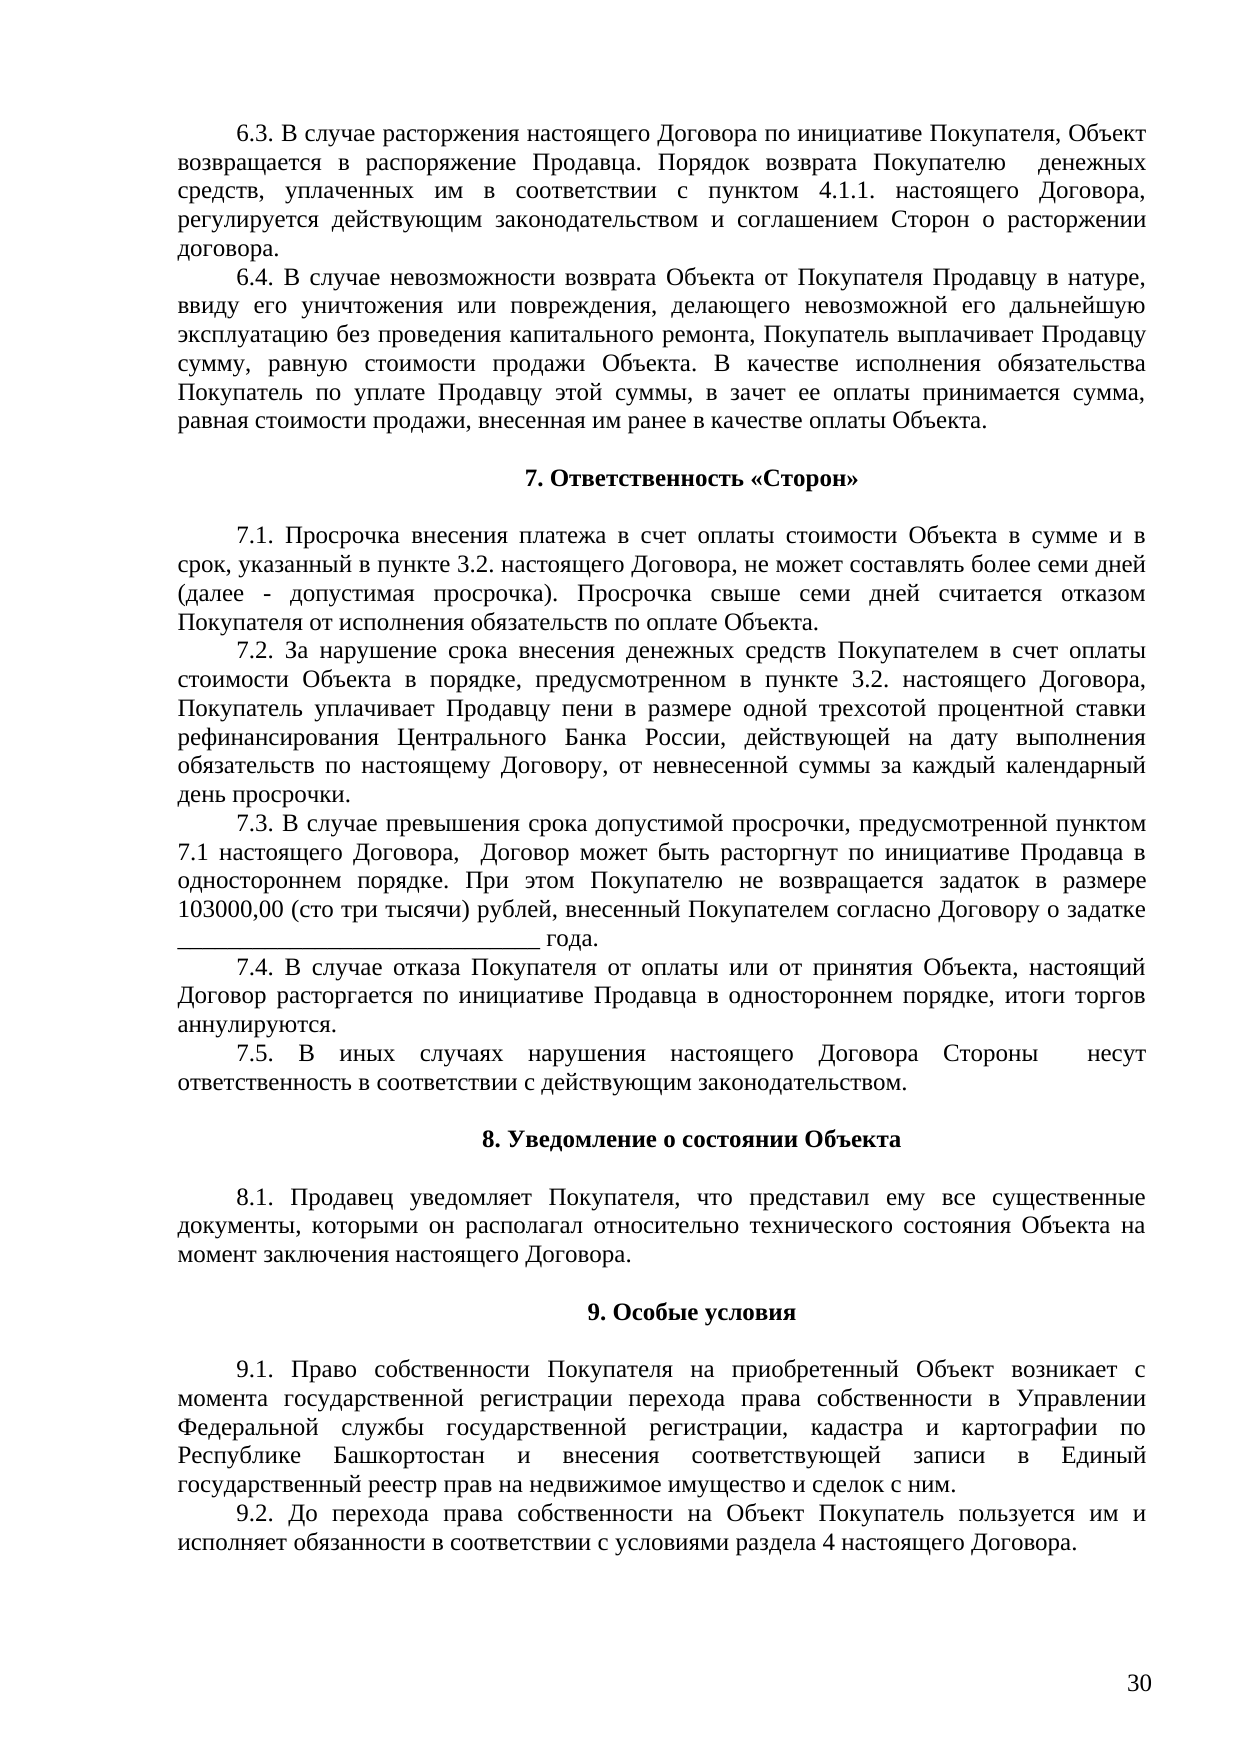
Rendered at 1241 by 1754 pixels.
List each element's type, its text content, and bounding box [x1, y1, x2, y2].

text 7.2. За нарушение срока внесения денежных средств Покупателем в счет оплаты стоимости Объекта в порядке, предусмотренном в пункте 3.2. настоящего Договора, Покупатель уплачивает Продавцу пени в размере одной трехсотой процентной ставки рефинансирования Центрального Банка России, действующей на дату выполнения обязательств по настоящему Договору, от невнесенной суммы за каждый календарный день просрочки. [177, 636, 1147, 808]
text 9. Особые условия [177, 1297, 1147, 1326]
text 6.3. В случае расторжения настоящего Договора по инициативе Покупателя, Объект возвращается в распоряжение Продавца. Порядок возврата Покупателю денежных средств, уплаченных им в соответствии с пунктом 4.1.1. настоящего Договора, регулируется действующим законодательством и соглашением Сторон о расторжении договора. [177, 118, 1147, 262]
text 7.1. Просрочка внесения платежа в счет оплаты стоимости Объекта в сумме и в срок, указанный в пункте 3.2. настоящего Договора, не может составлять более семи дней (далее - допустимая просрочка). Просрочка свыше семи дней считается отказом Покупателя от исполнения обязательств по оплате Объекта. [177, 521, 1147, 636]
text 6.4. В случае невозможности возврата Объекта от Покупателя Продавцу в натуре, ввиду его уничтожения или повреждения, делающего невозможной его дальнейшую эксплуатацию без проведения капитального ремонта, Покупатель выплачивает Продавцу сумму, равную стоимости продажи Объекта. В качестве исполнения обязательства Покупатель по уплате Продавцу этой суммы, в зачет ее оплаты принимается сумма, равная стоимости продажи, внесенная им ранее в качестве оплаты Объекта. [177, 262, 1147, 434]
text 8.1. Продавец уведомляет Покупателя, что представил ему все существенные документы, которыми он располагал относительно технического состояния Объекта на момент заключения настоящего Договора. [177, 1182, 1147, 1268]
text 7. Ответственность «Сторон» [177, 463, 1147, 492]
text 7.3. В случае превышения срока допустимой просрочки, предусмотренной пунктом 7.1 настоящего Договора, Договор может быть расторгнут по инициативе Продавца в одностороннем порядке. При этом Покупателю не возвращается задаток в размере 103000,00 (сто три тысячи) рублей, внесенный Покупателем согласно Договору о задатке _____________________________ года. [177, 808, 1147, 952]
text 9.1. Право собственности Покупателя на приобретенный Объект возникает с момента государственной регистрации перехода права собственности в Управлении Федеральной службы государственной регистрации, кадастра и картографии по Республике Башкортостан и внесения соответствующей записи в Единый государственный реестр прав на недвижимое имущество и сделок с ним. [177, 1354, 1147, 1498]
text 7.5. В иных случаях нарушения настоящего Договора Стороны несут ответственность в соответствии с действующим законодательством. [177, 1038, 1147, 1096]
text 8. Уведомление о состоянии Объекта [177, 1124, 1147, 1153]
text 9.2. До перехода права собственности на Объект Покупатель пользуется им и исполняет обязанности в соответствии с условиями раздела 4 настоящего Договора. [177, 1498, 1147, 1556]
text 7.4. В случае отказа Покупателя от оплаты или от принятия Объекта, настоящий Договор расторгается по инициативе Продавца в одностороннем порядке, итоги торгов аннулируются. [177, 952, 1147, 1038]
